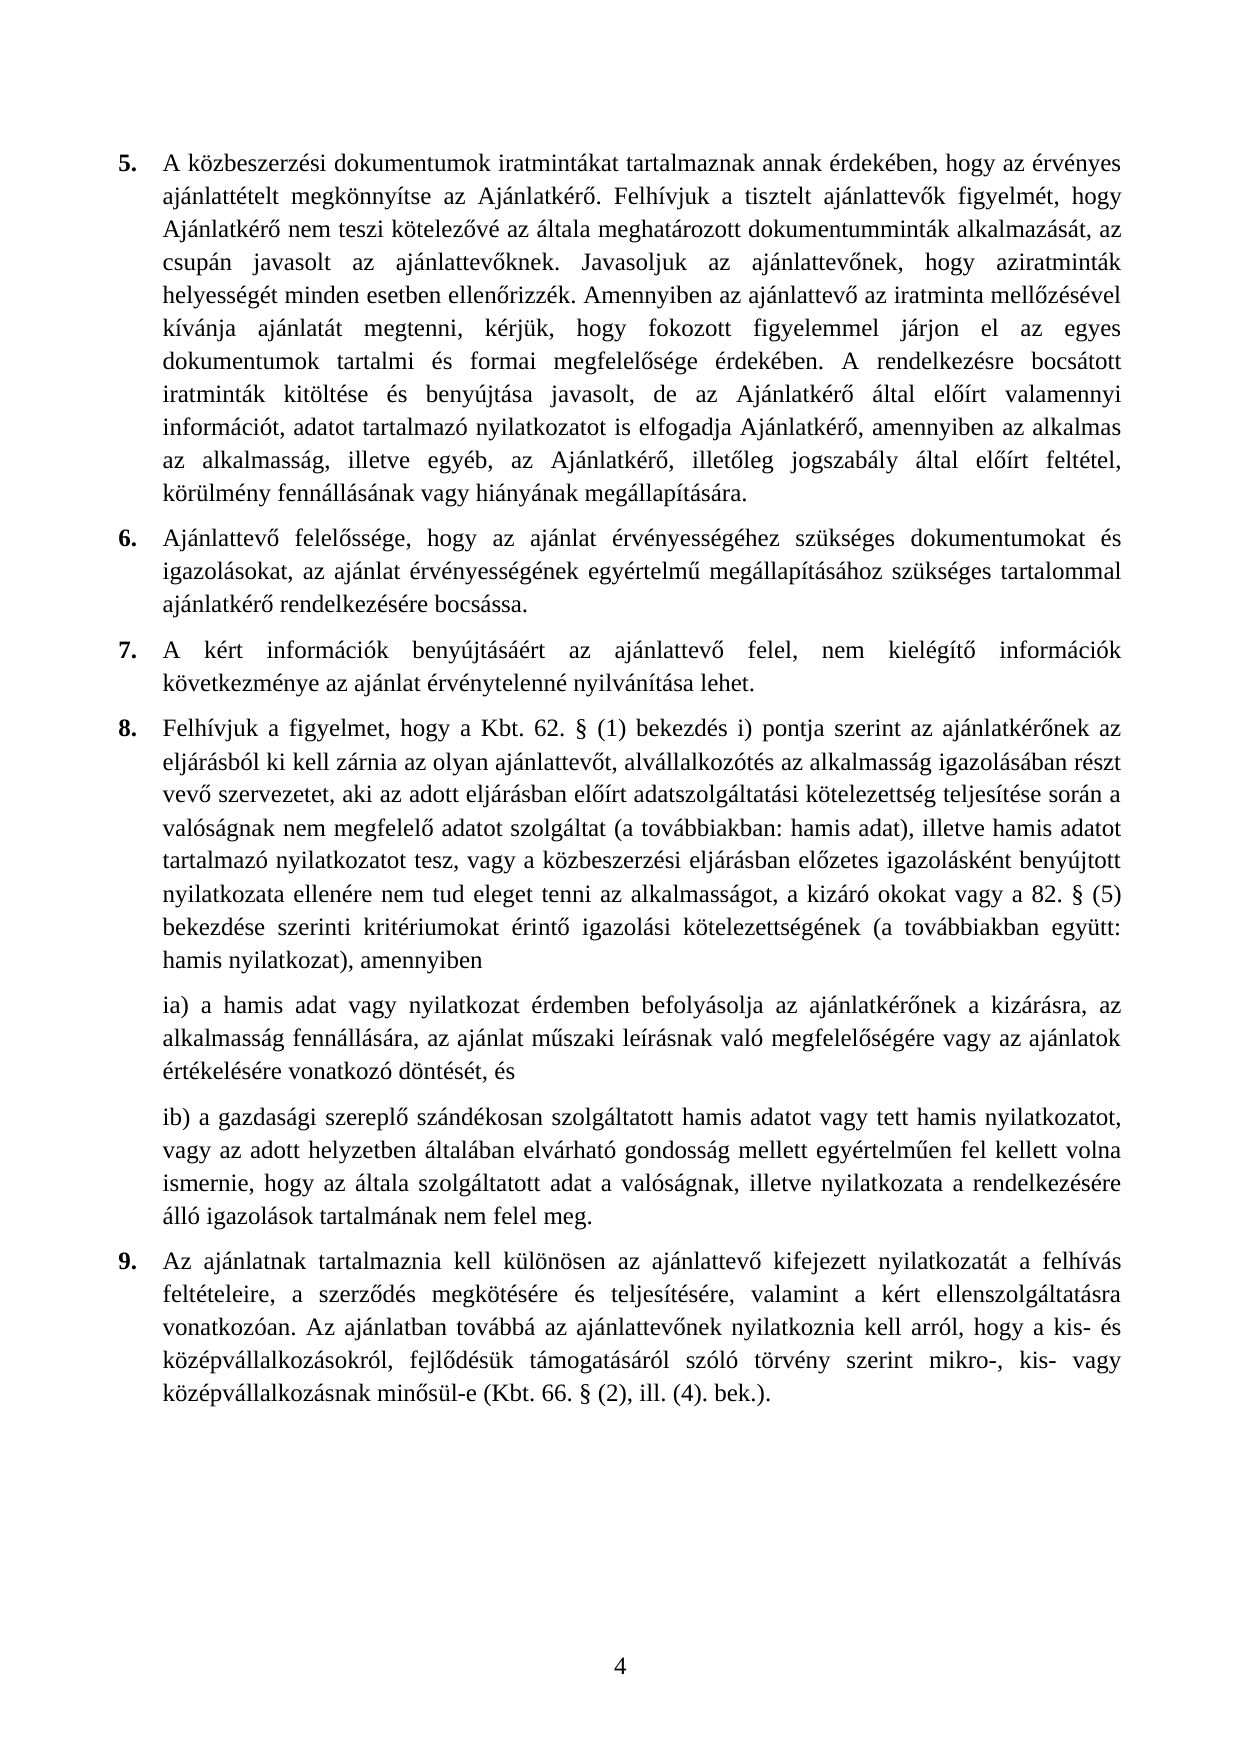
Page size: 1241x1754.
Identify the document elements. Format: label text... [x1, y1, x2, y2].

list A közbeszerzési dokumentumok iratmintákat tartalmaznak annak érdekében, hogy az érvényes ajánlattételt megkönnyítse az Ajánlatkérő. Felhívjuk a tisztelt ajánlattevők figyelmét, hogy Ajánlatkérő nem teszi kötelezővé az általa meghatározott dokumentumminták alkalmazását, az csupán javasolt az ajánlattevőknek. Javasoljuk az ajánlattevőnek, hogy aziratminták helyességét minden esetben ellenőrizzék. Amennyiben az ajánlattevő az iratminta mellőzésével kívánja ajánlatát megtenni, kérjük, hogy fokozott figyelemmel járjon el az egyes dokumentumok tartalmi és formai megfelelősége érdekében. A rendelkezésre bocsátott iratminták kitöltése és benyújtása javasolt, de az Ajánlatkérő által előírt valamennyi információt, adatot tartalmazó nyilatkozatot is elfogadja Ajánlatkérő, amennyiben az alkalmas az alkalmasság, illetve egyéb, az Ajánlatkérő, illetőleg jogszabály által előírt feltétel, körülmény fennállásának vagy hiányának megállapítására. [118, 148, 1122, 507]
list Felhívjuk a figyelmet, hogy a Kbt. 62. § (1) bekezdés i) pontja szerint az ajánlatkérőnek az eljárásból ki kell zárnia az olyan ajánlattevőt, alvállalkozótés az alkalmasság igazolásában részt vevő szervezetet, aki az adott eljárásban előírt adatszolgáltatási kötelezettség teljesítése során a valóságnak nem megfelelő adatot szolgáltat (a továbbiakban: hamis adat), illetve hamis adatot tartalmazó nyilatkozatot tesz, vagy a közbeszerzési eljárásban előzetes igazolásként benyújtott nyilatkozata ellenére nem tud eleget tenni az alkalmasságot, a kizáró okokat vagy a 82. § (5) bekezdése szerinti kritériumokat érintő igazolási kötelezettségének (a továbbiakban együtt: hamis nyilatkozat), amennyiben [118, 713, 1122, 973]
list Ajánlattevő felelőssége, hogy az ajánlat érvényességéhez szükséges dokumentumokat és igazolásokat, az ajánlat érvényességének egyértelmű megállapításához szükséges tartalommal ajánlatkérő rendelkezésére bocsássa. [118, 523, 1122, 618]
text ia) a hamis adat vagy nyilatkozat érdemben befolyásolja az ajánlatkérőnek a kizárásra, az alkalmasság fennállására, az ajánlat műszaki leírásnak való megfelelőségére vagy az ajánlatok értékelésére vonatkozó döntését, és [162, 990, 1122, 1085]
text ib) a gazdasági szereplő szándékosan szolgáltatott hamis adatot vagy tett hamis nyilatkozatot, vagy az adott helyzetben általában elvárható gondosság mellett egyértelműen fel kellett volna ismernie, hogy az általa szolgáltatott adat a valóságnak, illetve nyilatkozata a rendelkezésére álló igazolások tartalmának nem felel meg. [162, 1102, 1122, 1229]
list A kért információk benyújtásáért az ajánlattevő felel, nem kielégítő információk következménye az ajánlat érvénytelenné nyilvánítása lehet. [118, 635, 1122, 697]
list Az ajánlatnak tartalmaznia kell különösen az ajánlattevő kifejezett nyilatkozatát a felhívás feltételeire, a szerződés megkötésére és teljesítésére, valamint a kért ellenszolgáltatásra vonatkozóan. Az ajánlatban továbbá az ajánlattevőnek nyilatkoznia kell arról, hogy a kis- és középvállalkozásokról, fejlődésük támogatásáról szóló törvény szerint mikro-, kis- vagy középvállalkozásnak minősül-e (Kbt. 66. § (2), ill. (4). bek.). [118, 1246, 1122, 1407]
